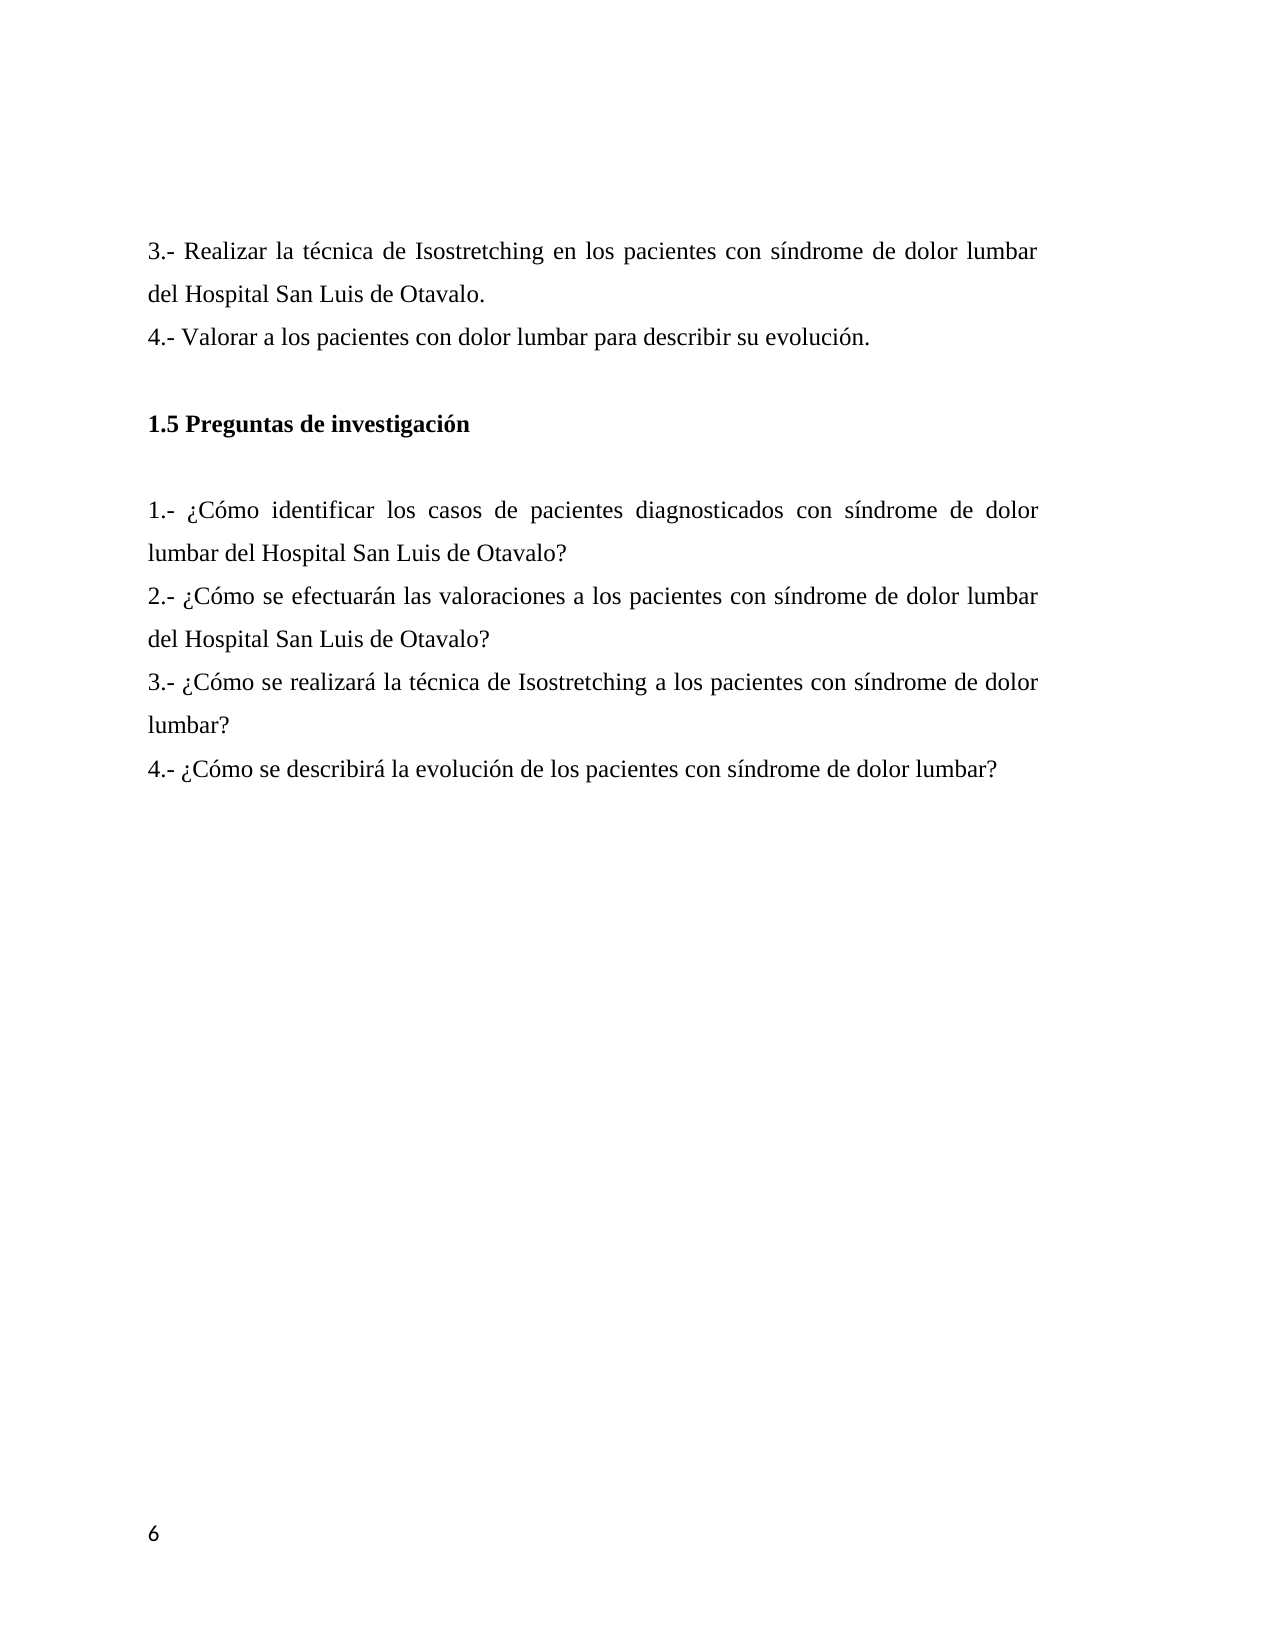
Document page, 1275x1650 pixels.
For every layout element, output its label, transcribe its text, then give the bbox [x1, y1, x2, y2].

text 1.- ¿Cómo identificar los casos de pacientes diagnosticados con síndrome de dolor lumbar del Hospital San Luis de Otavalo? [148, 495, 1039, 567]
text 4.- Valorar a los pacientes con dolor lumbar para describir su evolución. [148, 322, 1039, 351]
text 1.5 Preguntas de investigación [148, 409, 1039, 437]
text 3.- ¿Cómo se realizará la técnica de Isostretching a los pacientes con síndrome de dolor lumbar? [148, 667, 1039, 739]
text 4.- ¿Cómo se describirá la evolución de los pacientes con síndrome de dolor lumbar? [148, 754, 1039, 782]
text 2.- ¿Cómo se efectuarán las valoraciones a los pacientes con síndrome de dolor lumbar del Hospital San Luis de Otavalo? [148, 581, 1039, 653]
text 3.- Realizar la técnica de Isostretching en los pacientes con síndrome de dolor lumbar del Hospital San Luis de Otavalo. [148, 236, 1039, 308]
